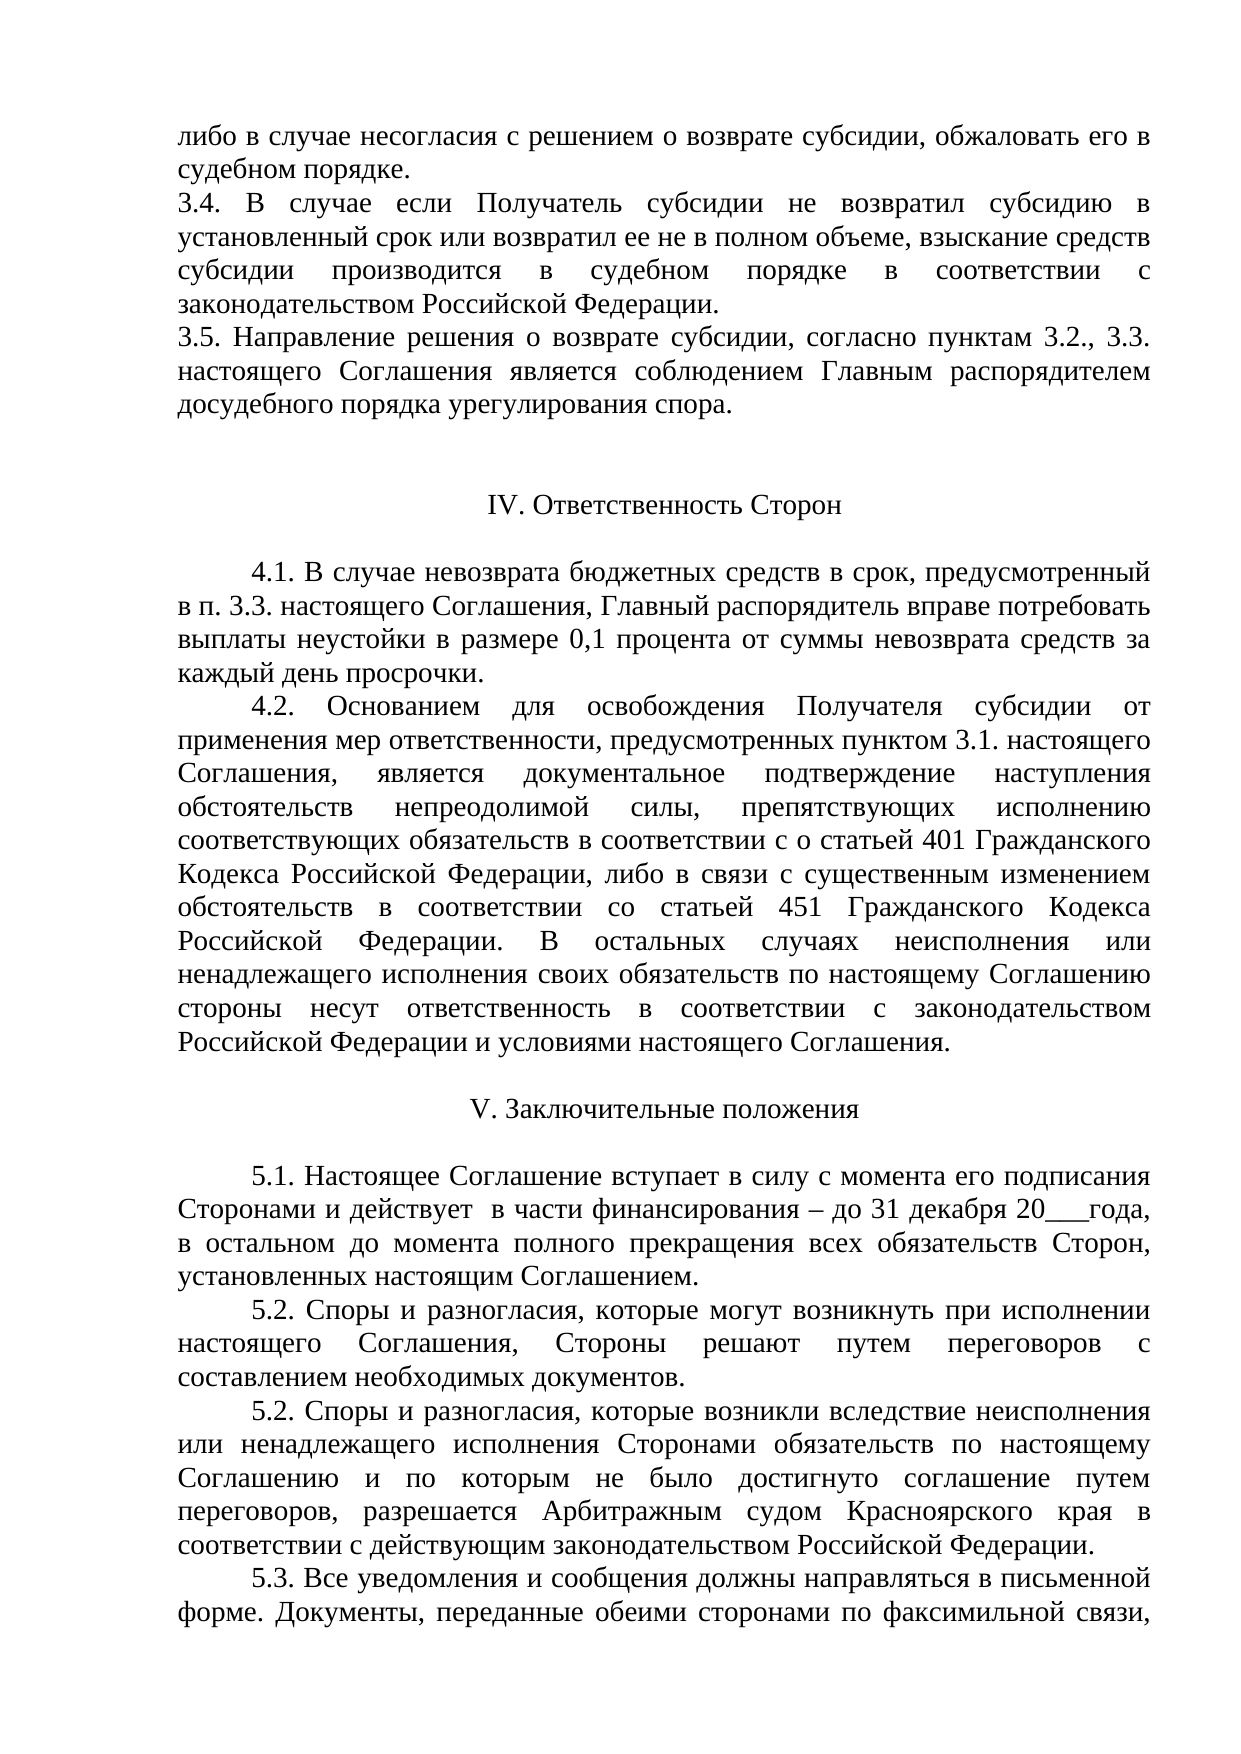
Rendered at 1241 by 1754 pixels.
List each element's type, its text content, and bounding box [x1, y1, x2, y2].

text 3.4. В случае если Получатель субсидии не возвратил субсидию в установленный срок или возвратил ее не в полном объеме, взыскание средств субсидии производится в судебном порядке в соответствии с законодательством Российской Федерации. [177, 185, 1152, 319]
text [177, 1560, 1152, 1627]
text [177, 118, 1152, 185]
text 5.2. Споры и разногласия, которые возникли вследствие неисполнения или ненадлежащего исполнения Сторонами обязательств по настоящему Соглашению и по которым не было достигнуто соглашение путем переговоров, разрешается Арбитражным судом Красноярского края в соответствии с действующим законодательством Российской Федерации. [177, 1393, 1152, 1560]
text 4.2. Основанием для освобождения Получателя субсидии от применения мер ответственности, предусмотренных пунктом 3.1. настоящего Соглашения, является документальное подтверждение наступления обстоятельств непреодолимой силы, препятствующих исполнению соответствующих обязательств в соответствии с о статьей 401 Гражданского Кодекса Российской Федерации, либо в связи с существенным изменением обстоятельств в соответствии со статьей 451 Гражданского Кодекса Российской Федерации. В остальных случаях неисполнения или ненадлежащего исполнения своих обязательств по настоящему Соглашению стороны несут ответственность в соответствии с законодательством Российской Федерации и условиями настоящего Соглашения. [177, 688, 1152, 1057]
text 5.2. Споры и разногласия, которые могут возникнуть при исполнении настоящего Соглашения, Стороны решают путем переговоров с составлением необходимых документов. [177, 1292, 1152, 1393]
text IV. Ответственность Сторон [177, 487, 1152, 521]
text 5.1. Настоящее Соглашение вступает в силу с момента его подписания Сторонами и действует в части финансирования – до 31 декабря 20___года, в остальном до момента полного прекращения всех обязательств Сторон, установленных настоящим Соглашением. [177, 1158, 1152, 1292]
text V. Заключительные положения [177, 1091, 1152, 1124]
text 3.5. Направление решения о возврате субсидии, согласно пунктам 3.2., 3.3. настоящего Соглашения является соблюдением Главным распорядителем досудебного порядка урегулирования спора. [177, 319, 1152, 420]
text 4.1. В случае невозврата бюджетных средств в срок, предусмотренный в п. 3.3. настоящего Соглашения, Главный распорядитель вправе потребовать выплаты неустойки в размере 0,1 процента от суммы невозврата средств за каждый день просрочки. [177, 554, 1152, 688]
